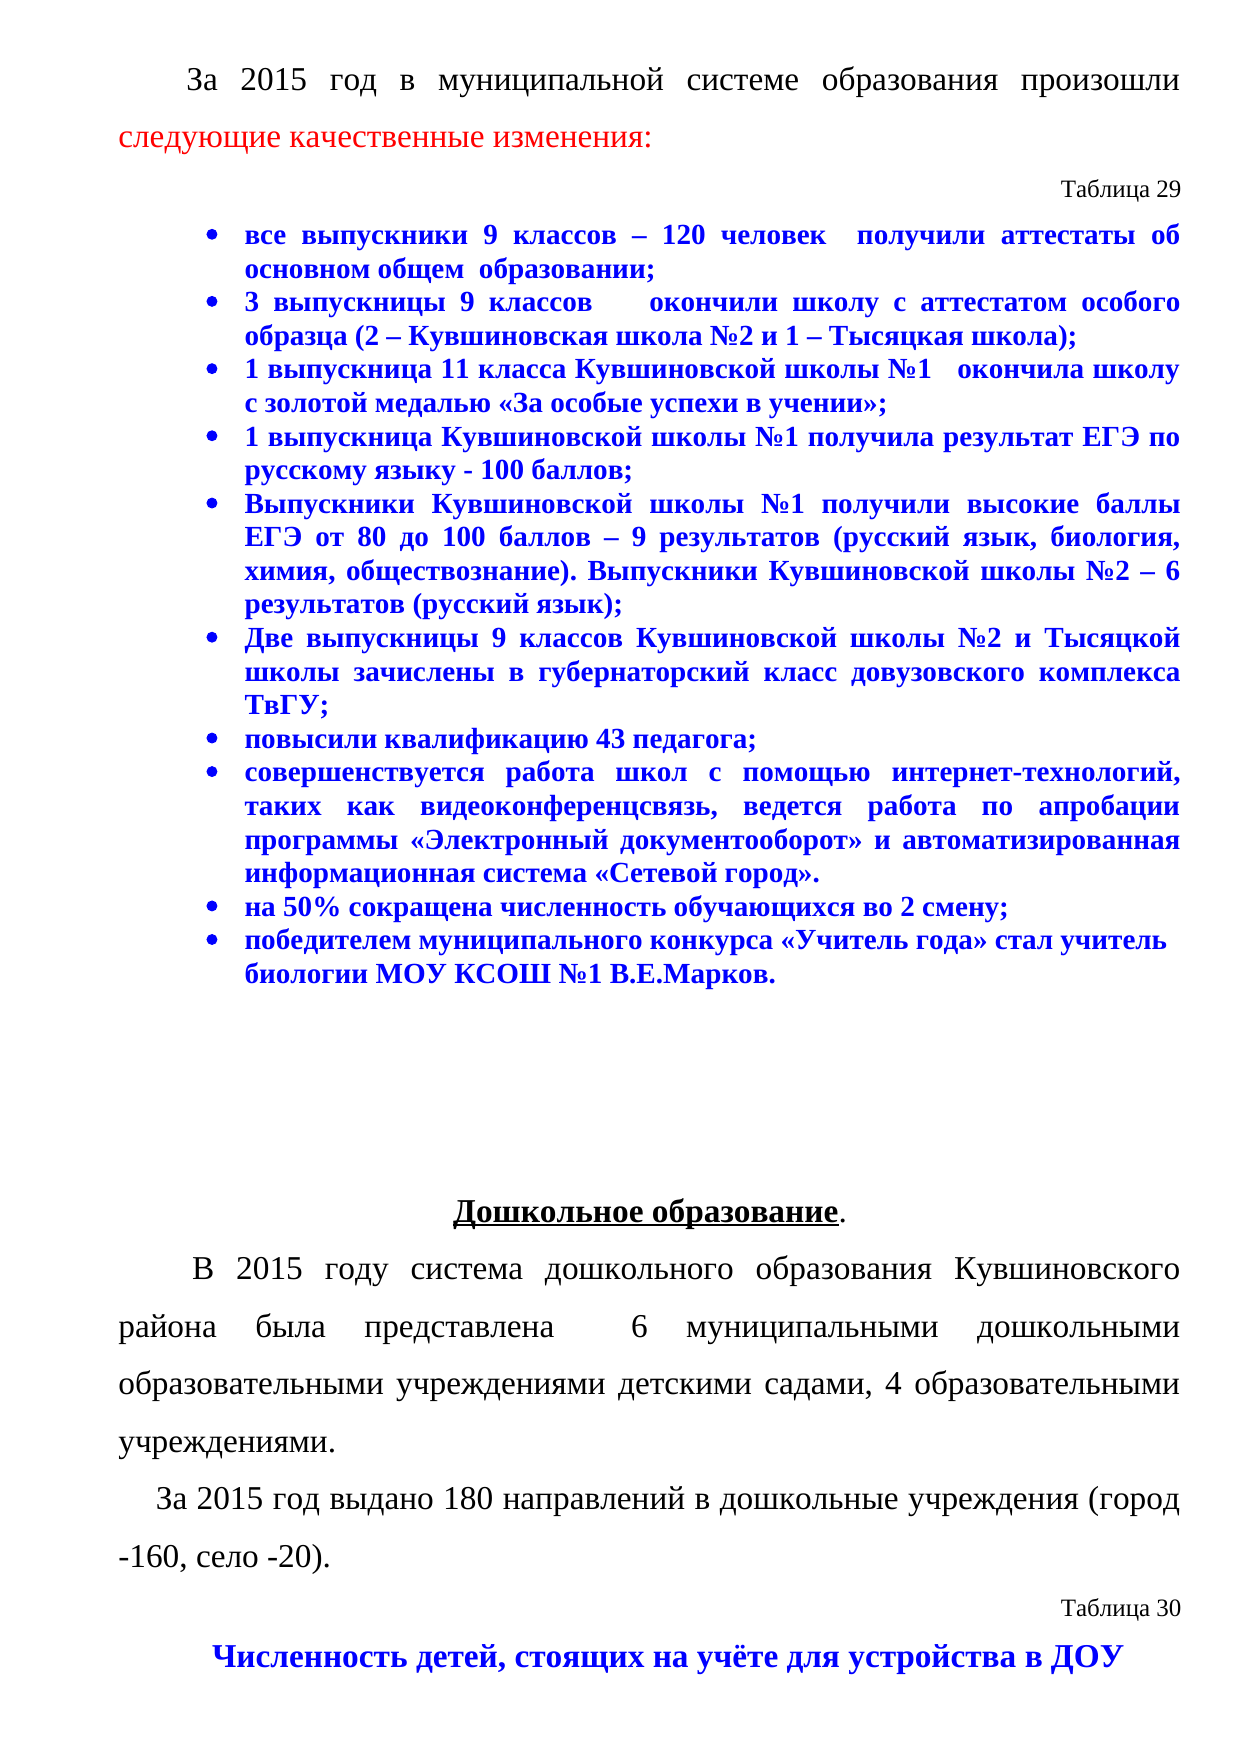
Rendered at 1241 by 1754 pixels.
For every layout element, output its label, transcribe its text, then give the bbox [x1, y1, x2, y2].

text В 2015 году система дошкольного образования Кувшиновского района была представлена 6 муниципальными дошкольными образовательными учреждениями детскими садами, 4 образовательными учреждениями. [118, 1248, 1181, 1459]
list Две выпускницы 9 классов Кувшиновской школы №2 и Тысяцкой школы зачислены в губернаторский класс довузовского комплекса ТвГУ; [207, 620, 1181, 721]
list 3 выпускницы 9 классов окончили школу с аттестатом особого образца (2 – Кувшиновская школа №2 и 1 – Тысяцкая школа); [207, 284, 1181, 352]
text Таблица 29 [118, 174, 1181, 203]
text За 2015 год выдано 180 направлений в дошкольные учреждения (город -160, село -20). [118, 1478, 1181, 1574]
list на 50% сокращена численность обучающихся во 2 смену; [207, 889, 1181, 922]
list все выпускники 9 классов – 120 человек получили аттестаты об основном общем образовании; [207, 217, 1181, 284]
list 1 выпускница 11 класса Кувшиновской школы №1 окончила школу с золотой медалью «За особые успехи в учении»; [207, 352, 1181, 419]
text Дошкольное образование. [118, 1191, 1181, 1229]
text За 2015 год в муниципальной системе образования произошли следующие качественные изменения: [118, 59, 1181, 155]
list совершенствуется работа школ с помощью интернет-технологий, таких как видеоконференцсвязь, ведется работа по апробации программы «Электронный документооборот» и автоматизированная информационная система «Сетевой город». [207, 754, 1181, 889]
list Выпускники Кувшиновской школы №1 получили высокие баллы ЕГЭ от 80 до 100 баллов – 9 результатов (русский язык, биология, химия, обществознание). Выпускники Кувшиновской школы №2 – 6 результатов (русский язык); [207, 486, 1181, 620]
list 1 выпускница Кувшиновской школы №1 получила результат ЕГЭ по русскому языку - 100 баллов; [207, 419, 1181, 486]
text Таблица 30 [118, 1593, 1181, 1622]
text Численность детей, стоящих на учёте для устройства в ДОУ [118, 1637, 1181, 1675]
list повысили квалификацию 43 педагога; [207, 721, 1181, 754]
list победителем муниципального конкурса «Учитель года» стал учитель биологии МОУ КСОШ №1 В.Е.Марков. [207, 922, 1181, 990]
